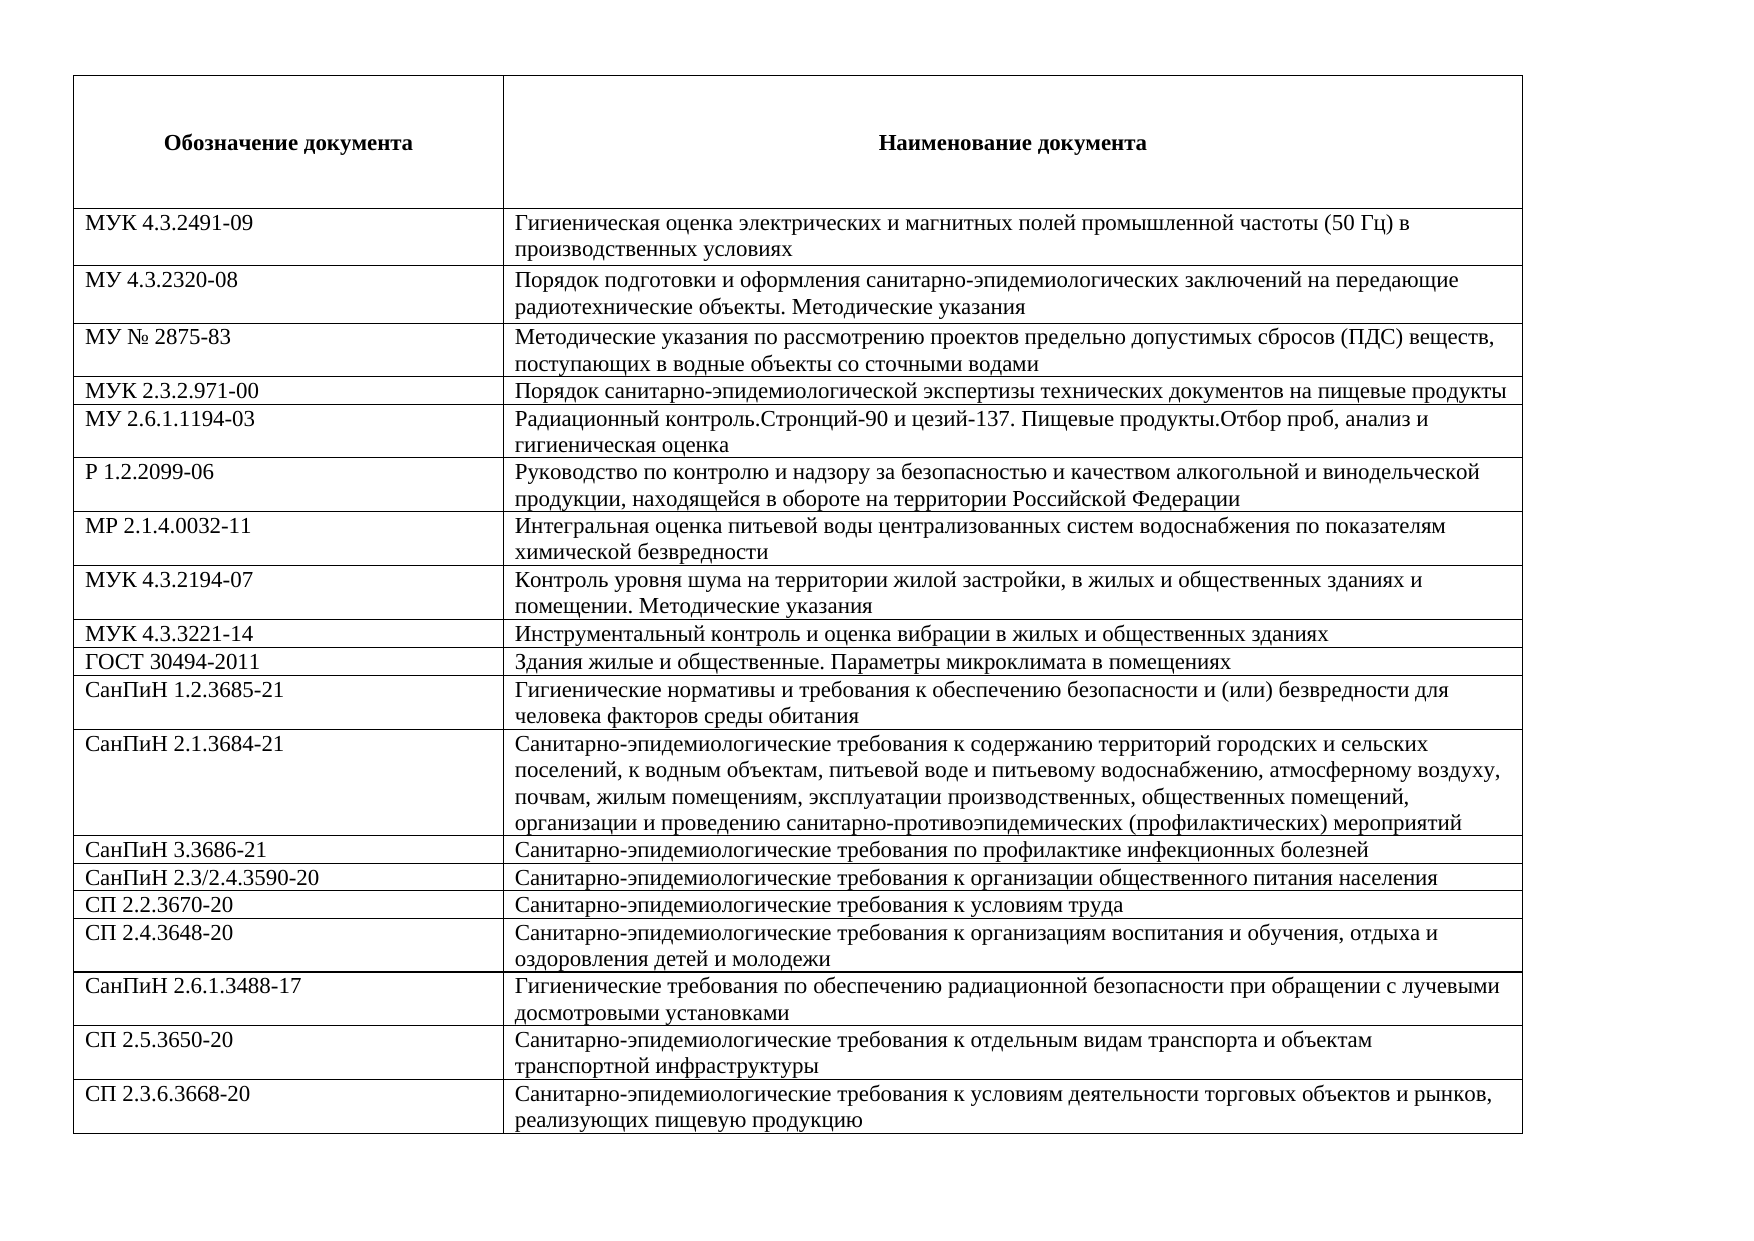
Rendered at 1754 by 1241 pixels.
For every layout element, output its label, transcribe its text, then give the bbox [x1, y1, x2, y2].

table_cell Санитарно-эпидемиологические требования к условиям труда [504, 891, 1522, 918]
table_cell Санитарно-эпидемиологические требования по профилактике инфекционных болезней [504, 836, 1522, 863]
table_cell МУК 4.3.2194-07 [74, 566, 503, 618]
table_cell МУ 4.3.2320-08 [74, 266, 503, 322]
table_cell Руководство по контролю и надзору за безопасностью и качеством алкогольной и винодельческой продукции, находящейся в обороте на территории Российской Федерации [504, 458, 1522, 511]
table_cell СП 2.5.3650-20 [74, 1026, 503, 1079]
table_cell СанПиН 2.6.1.3488-17 [74, 973, 503, 1025]
table_cell СанПиН 2.1.3684-21 [74, 730, 503, 835]
table_cell СП 2.2.3670-20 [74, 891, 503, 918]
table_cell Санитарно-эпидемиологические требования к условиям деятельности торговых объектов и рынков, реализующих пищевую продукцию [504, 1080, 1522, 1133]
table_header Наименование документа [504, 76, 1522, 208]
table_cell Методические указания по рассмотрению проектов предельно допустимых сбросов (ПДС) веществ, поступающих в водные объекты со сточными водами [504, 324, 1522, 376]
table_cell СанПиН 2.3/2.4.3590-20 [74, 864, 503, 890]
table_cell МУК 4.3.2491-09 [74, 209, 503, 265]
table_cell МУК 4.3.3221-14 [74, 620, 503, 647]
table_cell СП 2.3.6.3668-20 [74, 1080, 503, 1133]
table_cell Инструментальный контроль и оценка вибрации в жилых и общественных зданиях [504, 620, 1522, 647]
table_cell Р 1.2.2099-06 [74, 458, 503, 511]
table_cell МУ № 2875-83 [74, 324, 503, 376]
table_cell СП 2.4.3648-20 [74, 919, 503, 971]
table_cell Порядок подготовки и оформления санитарно-эпидемиологических заключений на передающие радиотехнические объекты. Методические указания [504, 266, 1522, 322]
table_cell Интегральная оценка питьевой воды централизованных систем водоснабжения по показателям химической безвредности [504, 512, 1522, 565]
table_cell Радиационный контроль.Стронций-90 и цезий-137. Пищевые продукты.Отбор проб, анализ и гигиеническая оценка [504, 405, 1522, 457]
table_cell МР 2.1.4.0032-11 [74, 512, 503, 565]
table_cell ГОСТ 30494-2011 [74, 648, 503, 675]
table_cell Гигиеническая оценка электрических и магнитных полей промышленной частоты (50 Гц) в производственных условиях [504, 209, 1522, 265]
table_cell Контроль уровня шума на территории жилой застройки, в жилых и общественных зданиях и помещении. Методические указания [504, 566, 1522, 618]
table_cell Санитарно-эпидемиологические требования к отдельным видам транспорта и объектам транспортной инфраструктуры [504, 1026, 1522, 1079]
table_cell Санитарно-эпидемиологические требования к организациям воспитания и обучения, отдыха и оздоровления детей и молодежи [504, 919, 1522, 971]
table_cell Санитарно-эпидемиологические требования к организации общественного питания населения [504, 864, 1522, 890]
table_header Обозначение документа [74, 76, 503, 208]
table_cell МУ 2.6.1.1194-03 [74, 405, 503, 457]
table_cell Порядок санитарно-эпидемиологической экспертизы технических документов на пищевые продукты [504, 377, 1522, 403]
table_cell Гигиенические требования по обеспечению радиационной безопасности при обращении с лучевыми досмотровыми установками [504, 973, 1522, 1025]
table_cell МУК 2.3.2.971-00 [74, 377, 503, 403]
table_cell СанПиН 1.2.3685-21 [74, 676, 503, 729]
table_cell Здания жилые и общественные. Параметры микроклимата в помещениях [504, 648, 1522, 675]
table_cell Гигиенические нормативы и требования к обеспечению безопасности и (или) безвредности для человека факторов среды обитания [504, 676, 1522, 729]
table_cell Санитарно-эпидемиологические требования к содержанию территорий городских и сельских поселений, к водным объектам, питьевой воде и питьевому водоснабжению, атмосферному воздуху, почвам, жилым помещениям, эксплуатации производственных, общественных помещений, организации и проведению санитарно-противоэпидемических (профилактических) мероприятий [504, 730, 1522, 835]
table_cell СанПиН 3.3686-21 [74, 836, 503, 863]
